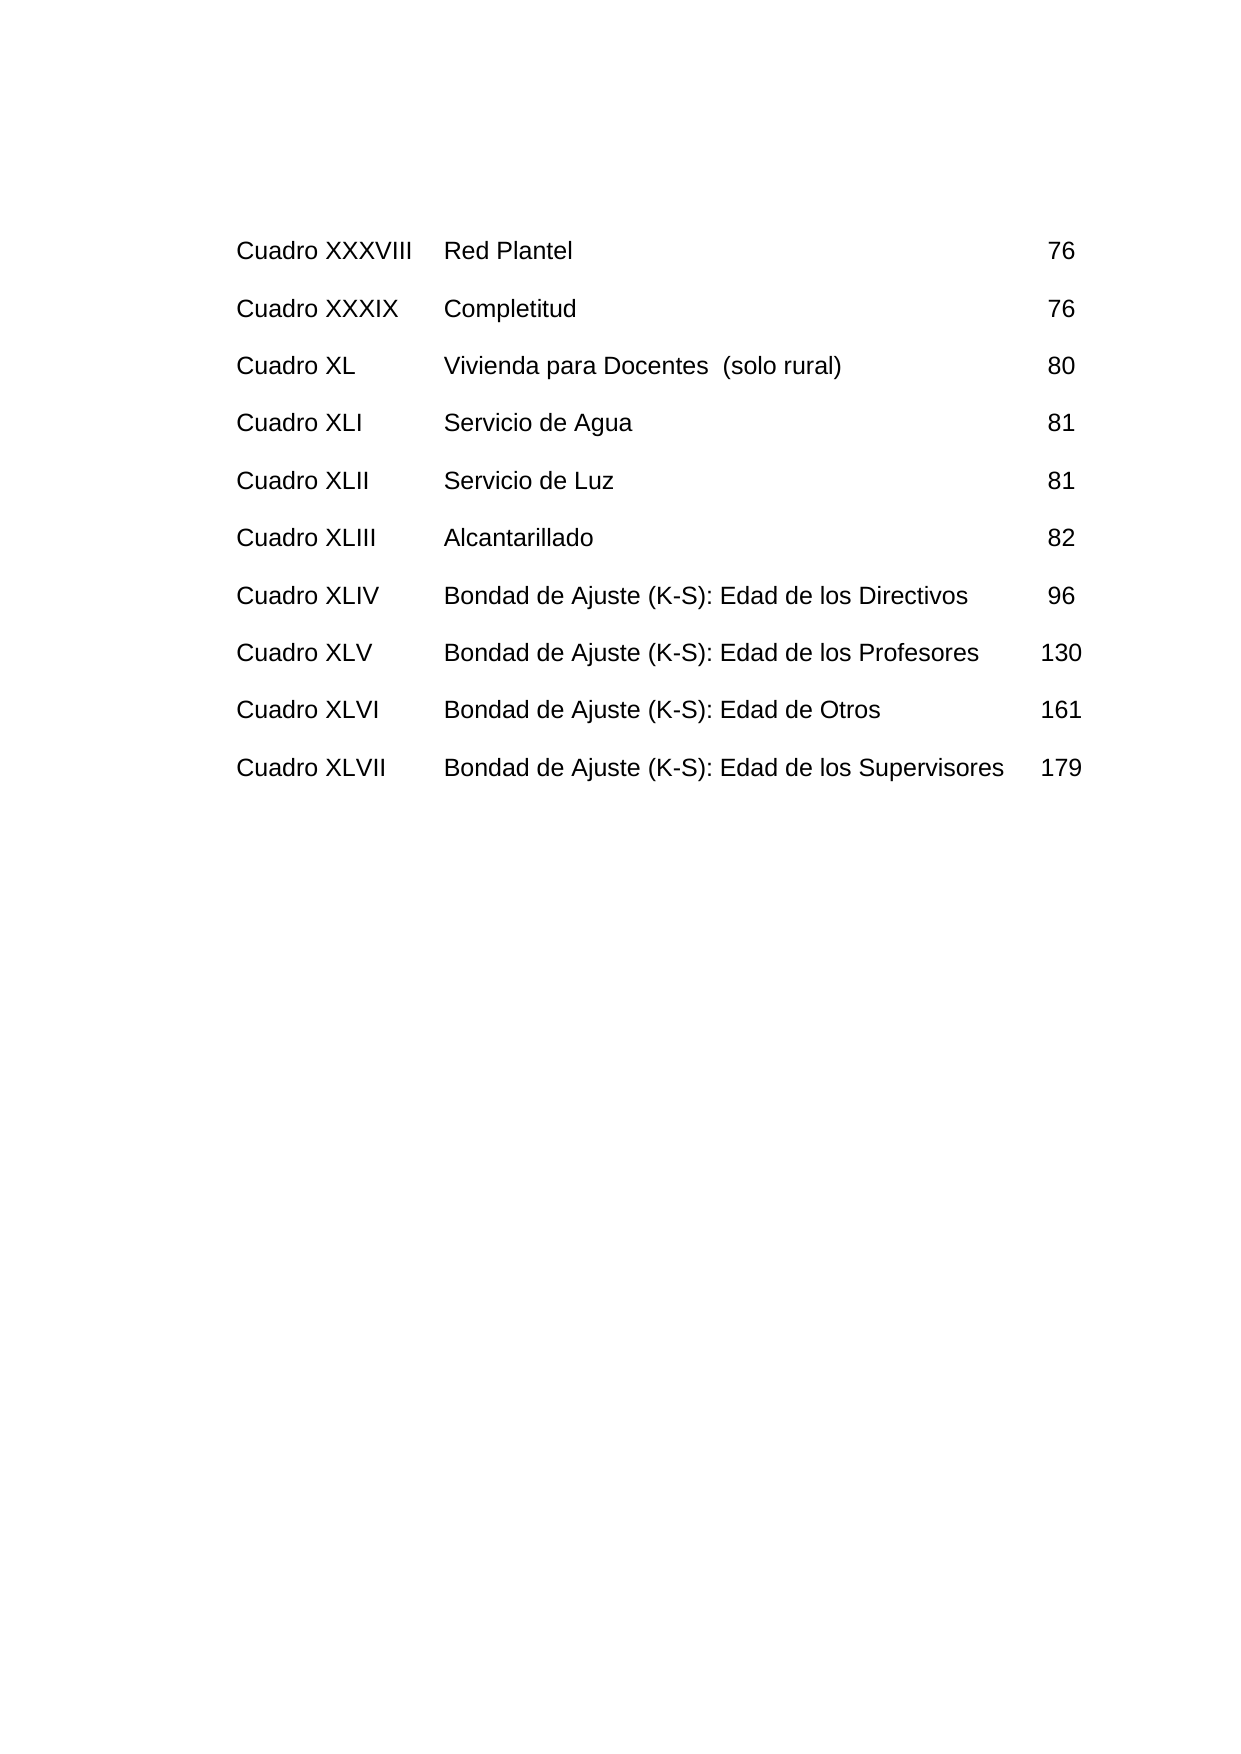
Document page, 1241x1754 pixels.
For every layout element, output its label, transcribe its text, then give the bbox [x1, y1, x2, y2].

table_cell Bondad de Ajuste (K-S): Edad de los Directivos [436, 581, 1024, 638]
table_cell Cuadro XLI [229, 409, 436, 466]
table_cell Bondad de Ajuste (K-S): Edad de los Profesores [436, 638, 1024, 695]
table_cell Cuadro XLII [229, 466, 436, 523]
table_cell Servicio de Agua [436, 409, 1024, 466]
table_cell Red Plantel [436, 236, 1024, 294]
table_cell 81 [1024, 466, 1099, 523]
table_cell Cuadro XXXVIII [229, 236, 436, 294]
table_cell 179 [1024, 753, 1099, 810]
table_cell Cuadro XXXIX [229, 294, 436, 351]
table_cell Cuadro XLV [229, 638, 436, 695]
table_cell Bondad de Ajuste (K-S): Edad de Otros [436, 695, 1024, 753]
table_cell Cuadro XL [229, 351, 436, 408]
table_cell Cuadro XLVII [229, 753, 436, 810]
table_cell Cuadro XLIII [229, 523, 436, 581]
table_cell Completitud [436, 294, 1024, 351]
table_cell 76 [1024, 236, 1099, 294]
table_cell Bondad de Ajuste (K-S): Edad de los Supervisores [436, 753, 1024, 810]
table_cell Servicio de Luz [436, 466, 1024, 523]
table_cell Vivienda para Docentes (solo rural) [436, 351, 1024, 408]
table_cell 130 [1024, 638, 1099, 695]
table_cell Cuadro XLVI [229, 695, 436, 753]
table_cell 80 [1024, 351, 1099, 408]
table_cell 161 [1024, 695, 1099, 753]
table_cell 81 [1024, 409, 1099, 466]
table_cell Alcantarillado [436, 523, 1024, 581]
table_cell 96 [1024, 581, 1099, 638]
table_cell Cuadro XLIV [229, 581, 436, 638]
table_cell 76 [1024, 294, 1099, 351]
table_cell 82 [1024, 523, 1099, 581]
